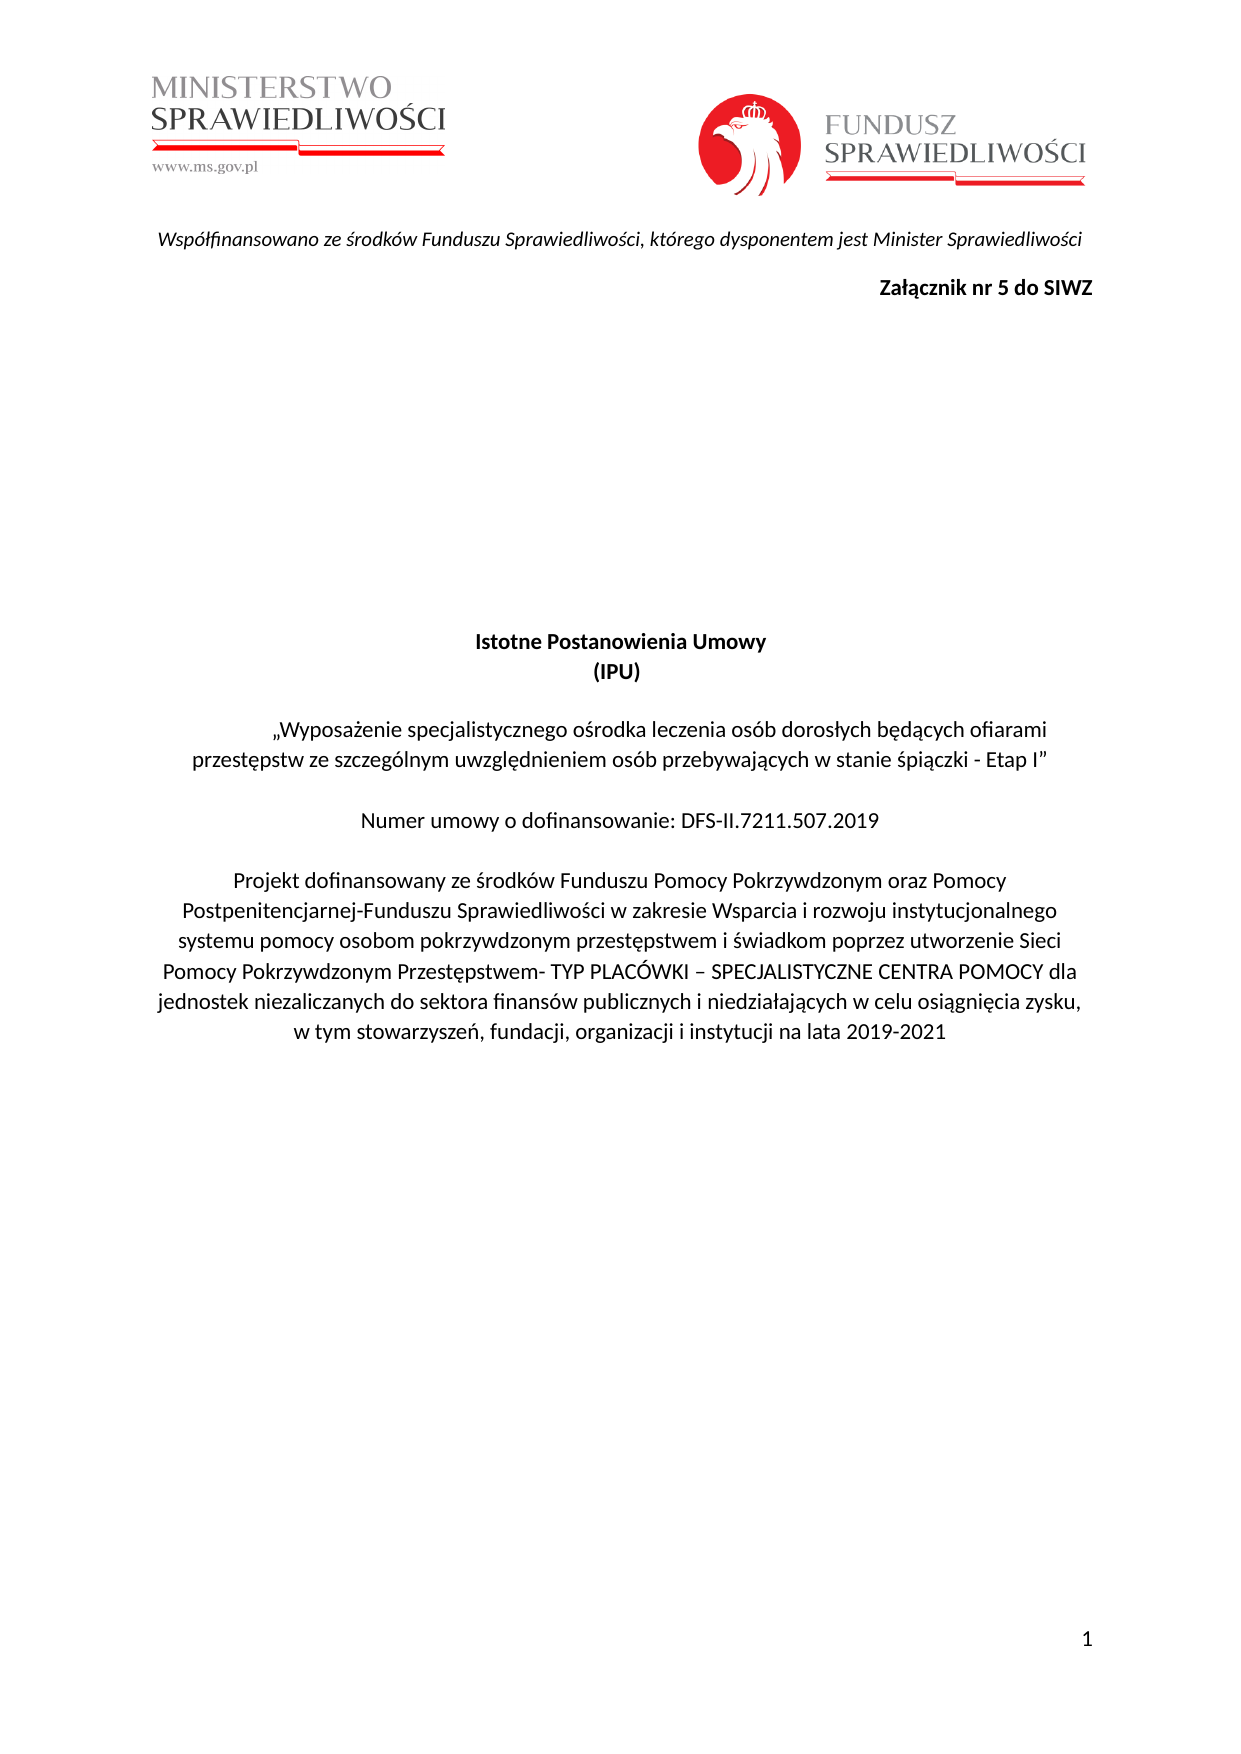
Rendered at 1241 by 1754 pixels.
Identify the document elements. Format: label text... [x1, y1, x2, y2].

text Numer umowy o dofinansowanie: DFS-II.7211.507.2019 [148, 806, 1093, 834]
picture [152, 76, 445, 174]
text Projekt dofinansowany ze środków Funduszu Pomocy Pokrzywdzonym oraz Pomocy Postpenitencjarnej-Funduszu Sprawiedliwości w zakresie Wsparcia i rozwoju instytucjonalnego systemu pomocy osobom pokrzywdzonym przestępstwem i świadkom poprzez utworzenie Sieci Pomocy Pokrzywdzonym Przestępstwem- TYP PLACÓWKI – SPECJALISTYCZNE CENTRA POMOCY dla jednostek niezaliczanych do sektora finansów publicznych i niedziałających w celu osiągnięcia zysku, w tym stowarzyszeń, fundacji, organizacji i instytucji na lata 2019-2021 [148, 866, 1093, 1045]
picture [681, 76, 1101, 222]
text Istotne Postanowienia Umowy [149, 627, 1092, 655]
text (IPU) [148, 657, 1086, 685]
text Załącznik nr 5 do SIWZ [148, 273, 1093, 302]
text „Wyposażenie specjalistycznego ośrodka leczenia osób dorosłych będących ofiarami przestępstw ze szczególnym uwzględnieniem osób przebywających w stanie śpiączki - Etap I” [148, 715, 1093, 773]
